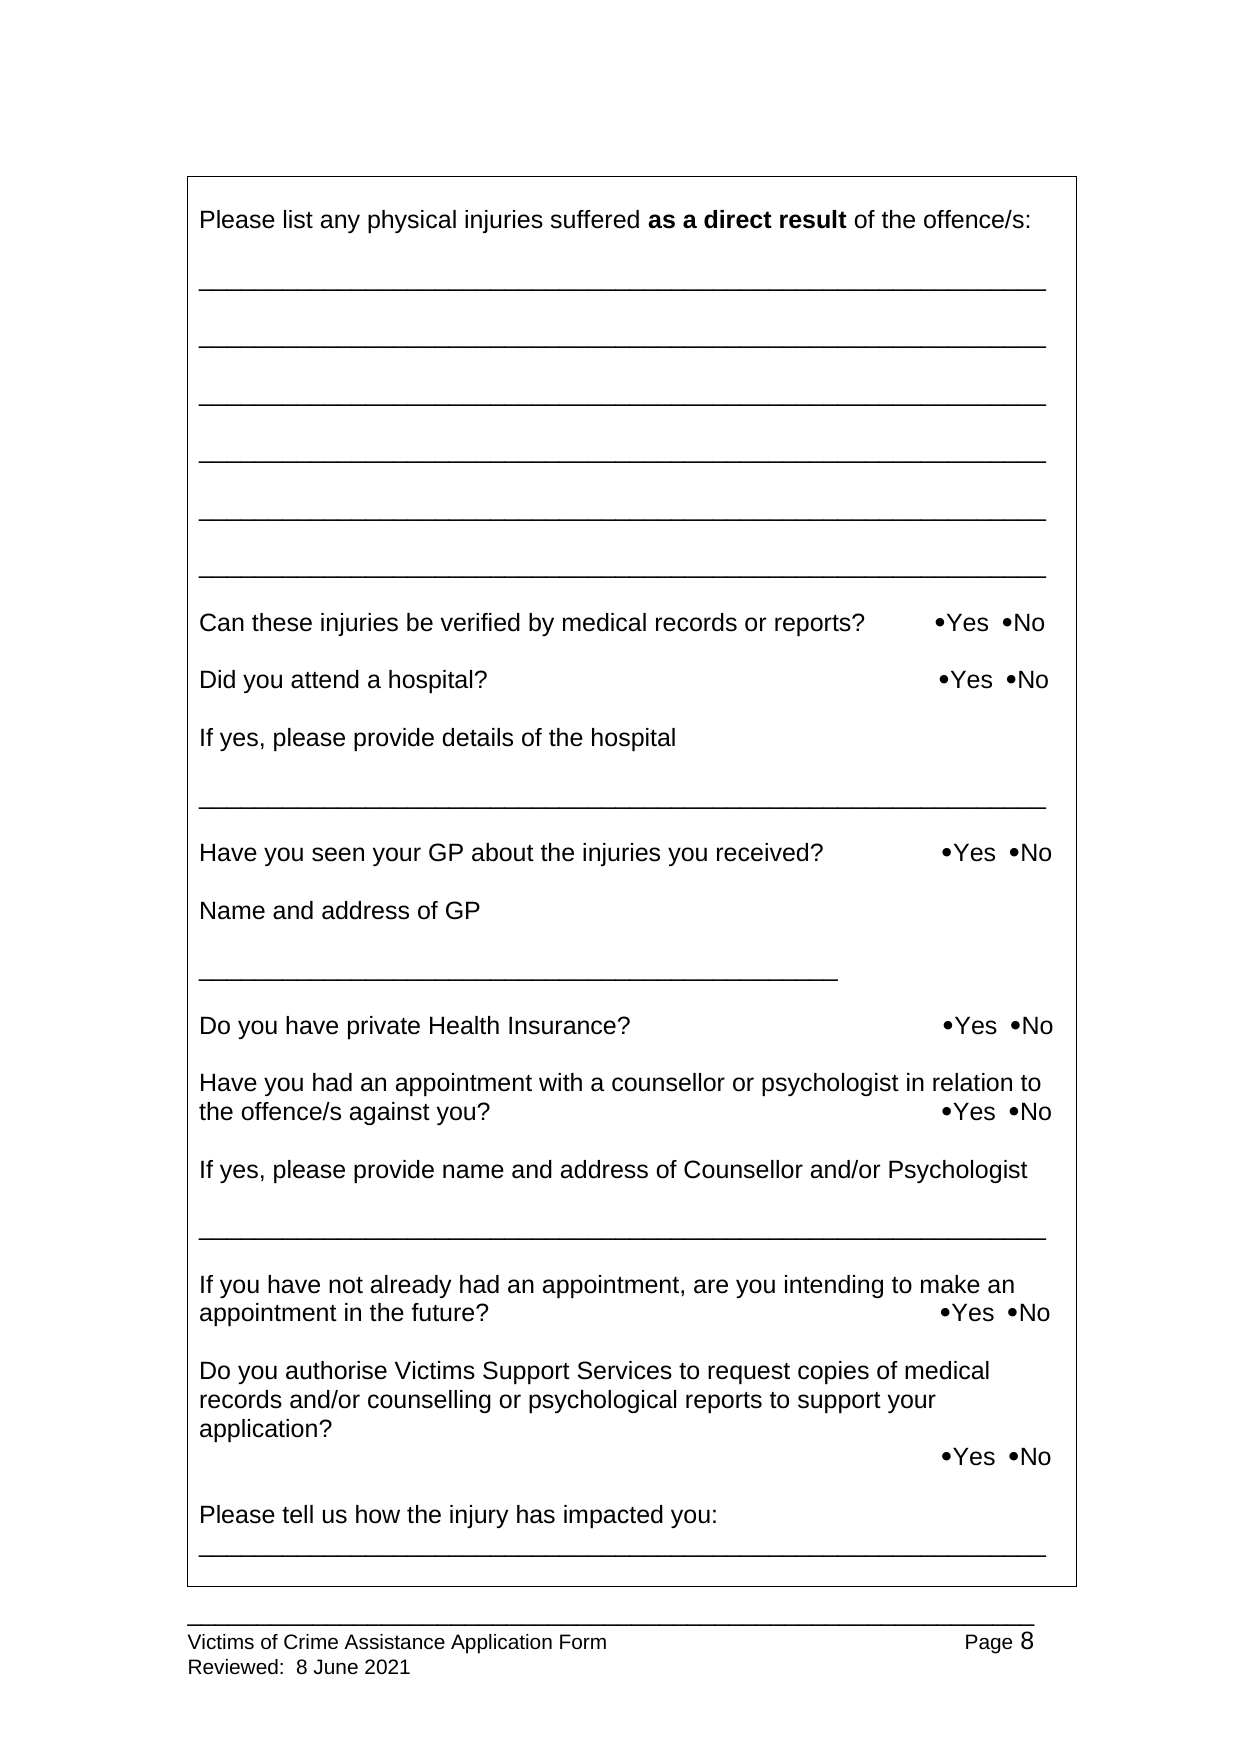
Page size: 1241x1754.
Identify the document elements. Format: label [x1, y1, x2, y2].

table_header [188, 177, 1076, 1586]
